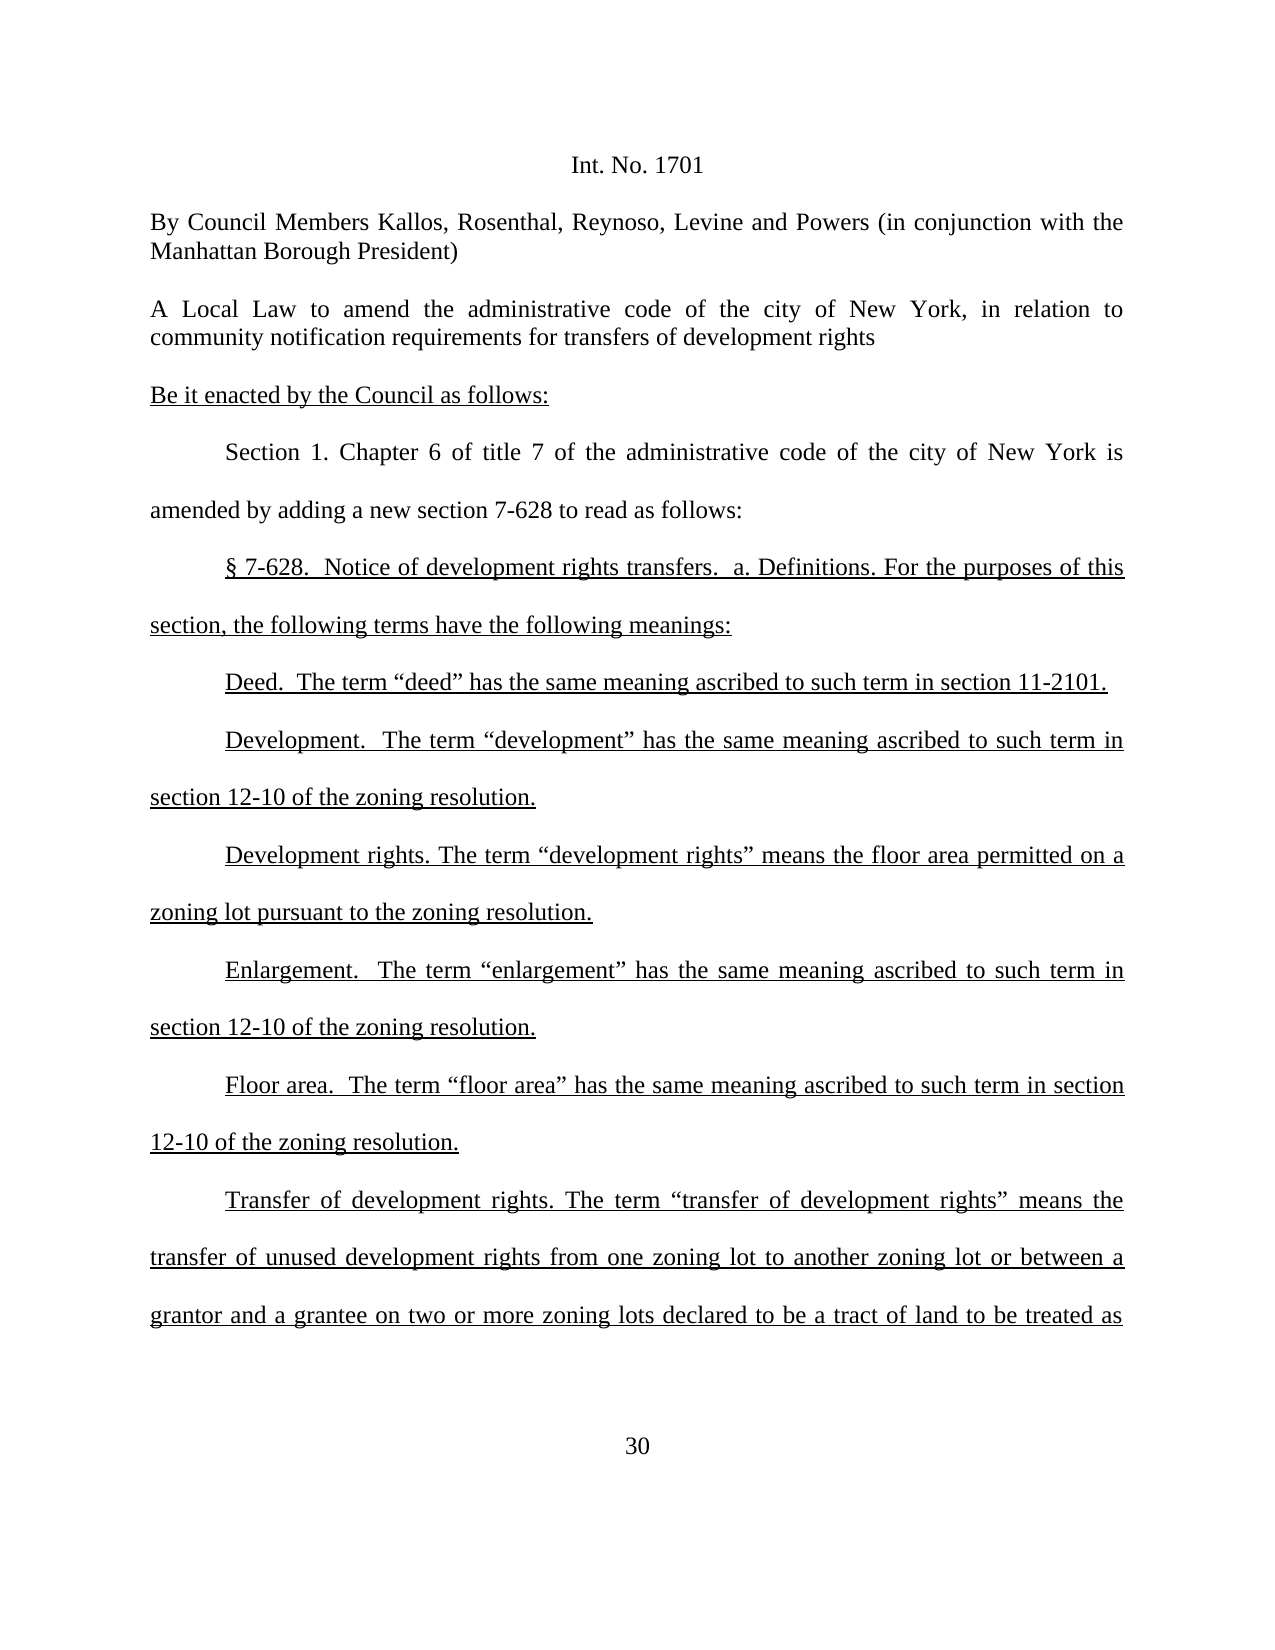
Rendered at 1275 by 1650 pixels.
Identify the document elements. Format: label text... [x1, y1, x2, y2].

text Floor area. The term “floor area” has the same meaning ascribed to such term in section 12-10 of the zoning resolution. [150, 1070, 1125, 1156]
text Deed. The term “deed” has the same meaning ascribed to such term in section 11-2101. [150, 667, 1125, 696]
text Be it enacted by the Council as follows: [150, 380, 1125, 409]
text Development rights. The term “development rights” means the floor area permitted on a zoning lot pursuant to the zoning resolution. [150, 840, 1125, 926]
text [150, 1269, 1125, 1329]
text Section 1. Chapter 6 of title 7 of the administrative code of the city of New York is amended by adding a new section 7-628 to read as follows: [150, 437, 1125, 524]
text § 7-628. Notice of development rights transfers. a. Definitions. For the purposes of this section, the following terms have the following meanings: [150, 552, 1125, 639]
text Enlargement. The term “enlargement” has the same meaning ascribed to such term in section 12-10 of the zoning resolution. [150, 955, 1125, 1041]
text By Council Members Kallos, Rosenthal, Reynoso, Levine and Powers (in conjunction with the Manhattan Borough President) [150, 207, 1125, 265]
text Int. No. 1701 [150, 150, 1125, 179]
text Development. The term “development” has the same meaning ascribed to such term in section 12-10 of the zoning resolution. [150, 725, 1125, 811]
text A Local Law to amend the administrative code of the city of New York, in relation to community notification requirements for transfers of development rights [150, 294, 1125, 351]
